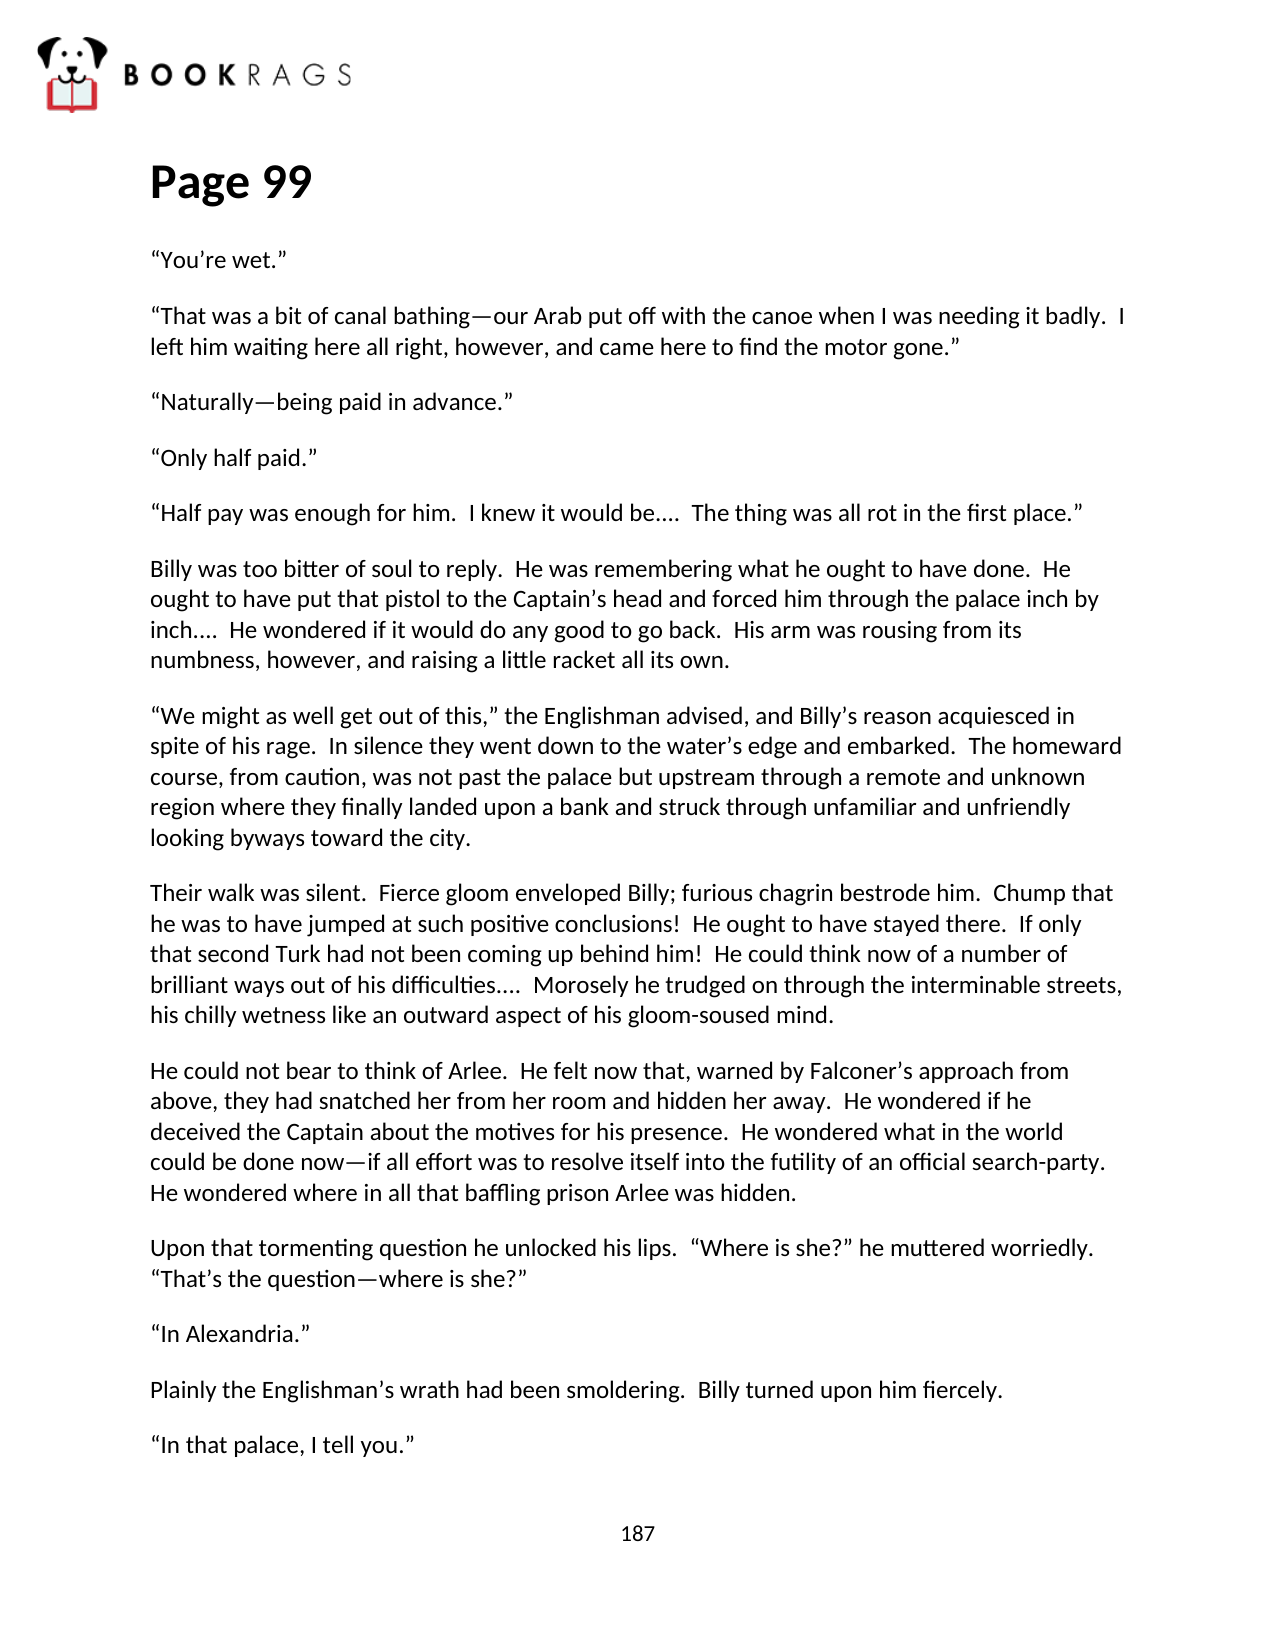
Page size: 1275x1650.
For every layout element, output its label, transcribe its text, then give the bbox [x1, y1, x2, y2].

text Upon that tormenting question he unlocked his lips. “Where is she?” he muttered worriedly. “That’s the question—­where is she?” [150, 1233, 1125, 1294]
text “Half pay was enough for him. I knew it would be.... The thing was all rot in the first place.” [150, 497, 1125, 528]
text Their walk was silent. Fierce gloom enveloped Billy; furious chagrin bestrode him. Chump that he was to have jumped at such positive conclusions! He ought to have stayed there. If only that second Turk had not been coming up behind him! He could think now of a number of brilliant ways out of his difficulties.... Morosely he trudged on through the interminable streets, his chilly wetness like an outward aspect of his gloom-soused mind. [150, 877, 1125, 1030]
text Billy was too bitter of soul to reply. He was remembering what he ought to have done. He ought to have put that pistol to the Captain’s head and forced him through the palace inch by inch.... He wondered if it would do any good to go back. His arm was rousing from its numbness, however, and raising a little racket all its own. [150, 553, 1125, 675]
text “Naturally—­being paid in advance.” [150, 386, 1125, 417]
picture [37, 37, 351, 113]
text “That was a bit of canal bathing—­our Arab put off with the canoe when I was needing it badly. I left him waiting here all right, however, and came here to find the motor gone.” [150, 300, 1125, 361]
text “In that palace, I tell you.” [150, 1430, 1125, 1460]
text Page 99 [150, 150, 1125, 211]
text “Only half paid.” [150, 442, 1125, 472]
text He could not bear to think of Arlee. He felt now that, warned by Falconer’s approach from above, they had snatched her from her room and hidden her away. He wondered if he deceived the Captain about the motives for his presence. He wondered what in the world could be done now—­if all effort was to resolve itself into the futility of an official search-party. He wondered where in all that baffling prison Arlee was hidden. [150, 1055, 1125, 1208]
text “In Alexandria.” [150, 1319, 1125, 1349]
text Plainly the Englishman’s wrath had been smoldering. Billy turned upon him fiercely. [150, 1374, 1125, 1405]
text “We might as well get out of this,” the Englishman advised, and Billy’s reason acquiesced in spite of his rage. In silence they went down to the water’s edge and embarked. The homeward course, from caution, was not past the palace but upstream through a remote and unknown region where they finally landed upon a bank and struck through unfamiliar and unfriendly looking byways toward the city. [150, 700, 1125, 852]
text “You’re wet.” [150, 244, 1125, 275]
